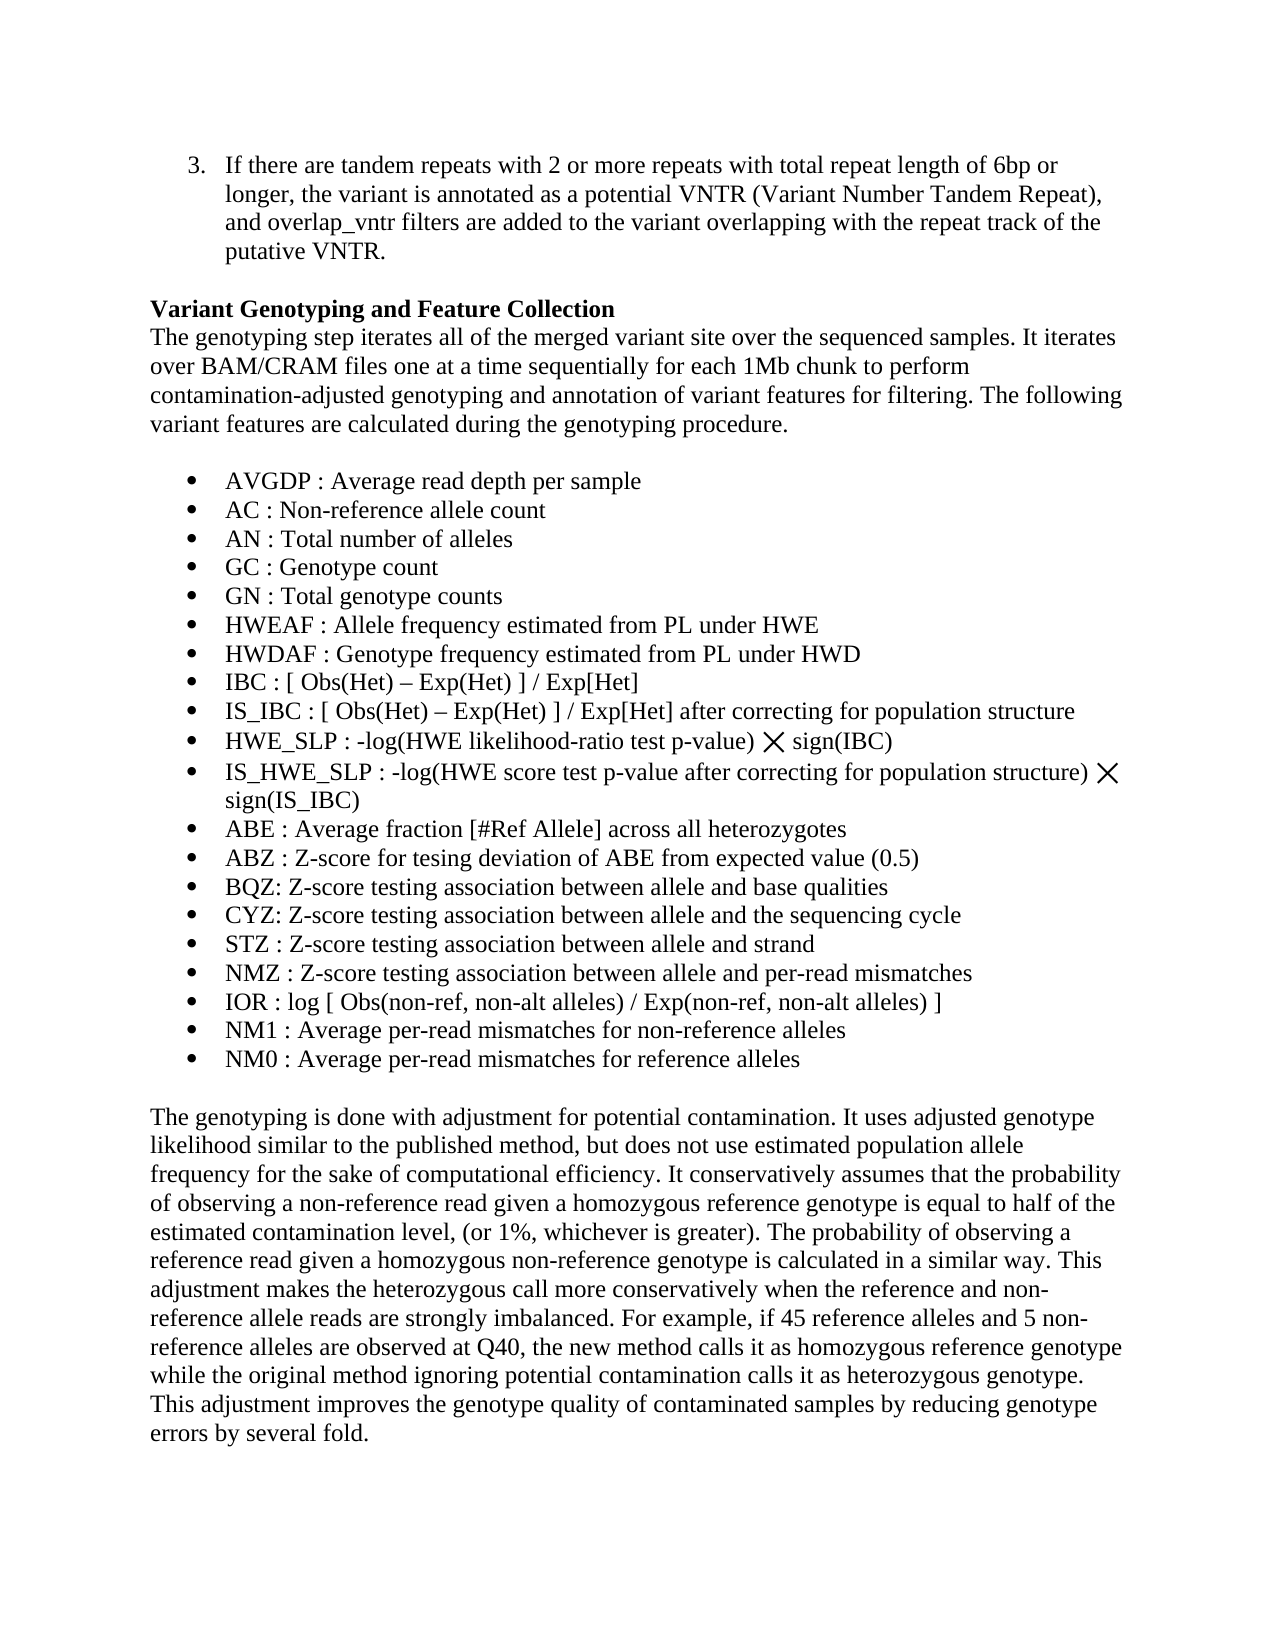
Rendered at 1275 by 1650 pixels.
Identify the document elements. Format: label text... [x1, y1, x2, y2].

list IS_IBC : [ Obs(Het) – Exp(Het) ] / Exp[Het] after correcting for population structure [187, 696, 1125, 725]
list HWEAF : Allele frequency estimated from PL under HWE [187, 610, 1125, 639]
list If there are tandem repeats with 2 or more repeats with total repeat length of 6bp or longer, the variant is annotated as a potential VNTR (Variant Number Tandem Repeat), and overlap_vntr filters are added to the variant overlapping with the repeat track of the putative VNTR. [187, 150, 1125, 265]
list GC : Genotype count [187, 552, 1125, 581]
list CYZ: Z-score testing association between allele and the sequencing cycle [187, 900, 1125, 929]
list ABZ : Z-score for tesing deviation of ABE from expected value (0.5) [187, 843, 1125, 872]
list NM0 : Average per-read mismatches for reference alleles [187, 1044, 1125, 1073]
list AC : Non-reference allele count [187, 495, 1125, 524]
text Variant Genotyping and Feature Collection [150, 294, 1125, 322]
list ABE : Average fraction [#Ref Allele] across all heterozygotes [187, 814, 1125, 843]
list IBC : [ Obs(Het) – Exp(Het) ] / Exp[Het] [187, 667, 1125, 696]
list HWDAF : Genotype frequency estimated from PL under HWD [187, 639, 1125, 667]
list NMZ : Z-score testing association between allele and per-read mismatches [187, 958, 1125, 987]
list IOR : log [ Obs(non-ref, non-alt alleles) / Exp(non-ref, non-alt alleles) ] [187, 987, 1125, 1015]
text The genotyping is done with adjustment for potential contamination. It uses adjusted genotype likelihood similar to the published method, but does not use estimated population allele frequency for the sake of computational efficiency. It conservatively assumes that the probability of observing a non-reference read given a homozygous reference genotype is equal to half of the estimated contamination level, (or 1%, whichever is greater). The probability of observing a reference read given a homozygous non-reference genotype is calculated in a similar way. This adjustment makes the heterozygous call more conservatively when the reference and non-reference allele reads are strongly imbalanced. For example, if 45 reference alleles and 5 non-reference alleles are observed at Q40, the new method calls it as homozygous reference genotype while the original method ignoring potential contamination calls it as heterozygous genotype. This adjustment improves the genotype quality of contaminated samples by reducing genotype errors by several fold. [150, 1102, 1125, 1447]
text The genotyping step iterates all of the merged variant site over the sequenced samples. It iterates over BAM/CRAM files one at a time sequentially for each 1Mb chunk to perform contamination-adjusted genotyping and annotation of variant features for filtering. The following variant features are calculated during the genotyping procedure. [150, 322, 1125, 437]
list IS_HWE_SLP : -log(HWE score test p-value after correcting for population structure) ⨉ sign(IS_IBC) [187, 755, 1125, 814]
list BQZ: Z-score testing association between allele and base qualities [187, 872, 1125, 900]
list AN : Total number of alleles [187, 524, 1125, 552]
list STZ : Z-score testing association between allele and strand [187, 929, 1125, 958]
list AVGDP : Average read depth per sample [187, 466, 1125, 495]
list NM1 : Average per-read mismatches for non-reference alleles [187, 1015, 1125, 1044]
list GN : Total genotype counts [187, 581, 1125, 610]
list HWE_SLP : -log(HWE likelihood-ratio test p-value) ⨉ sign(IBC) [187, 725, 1125, 755]
